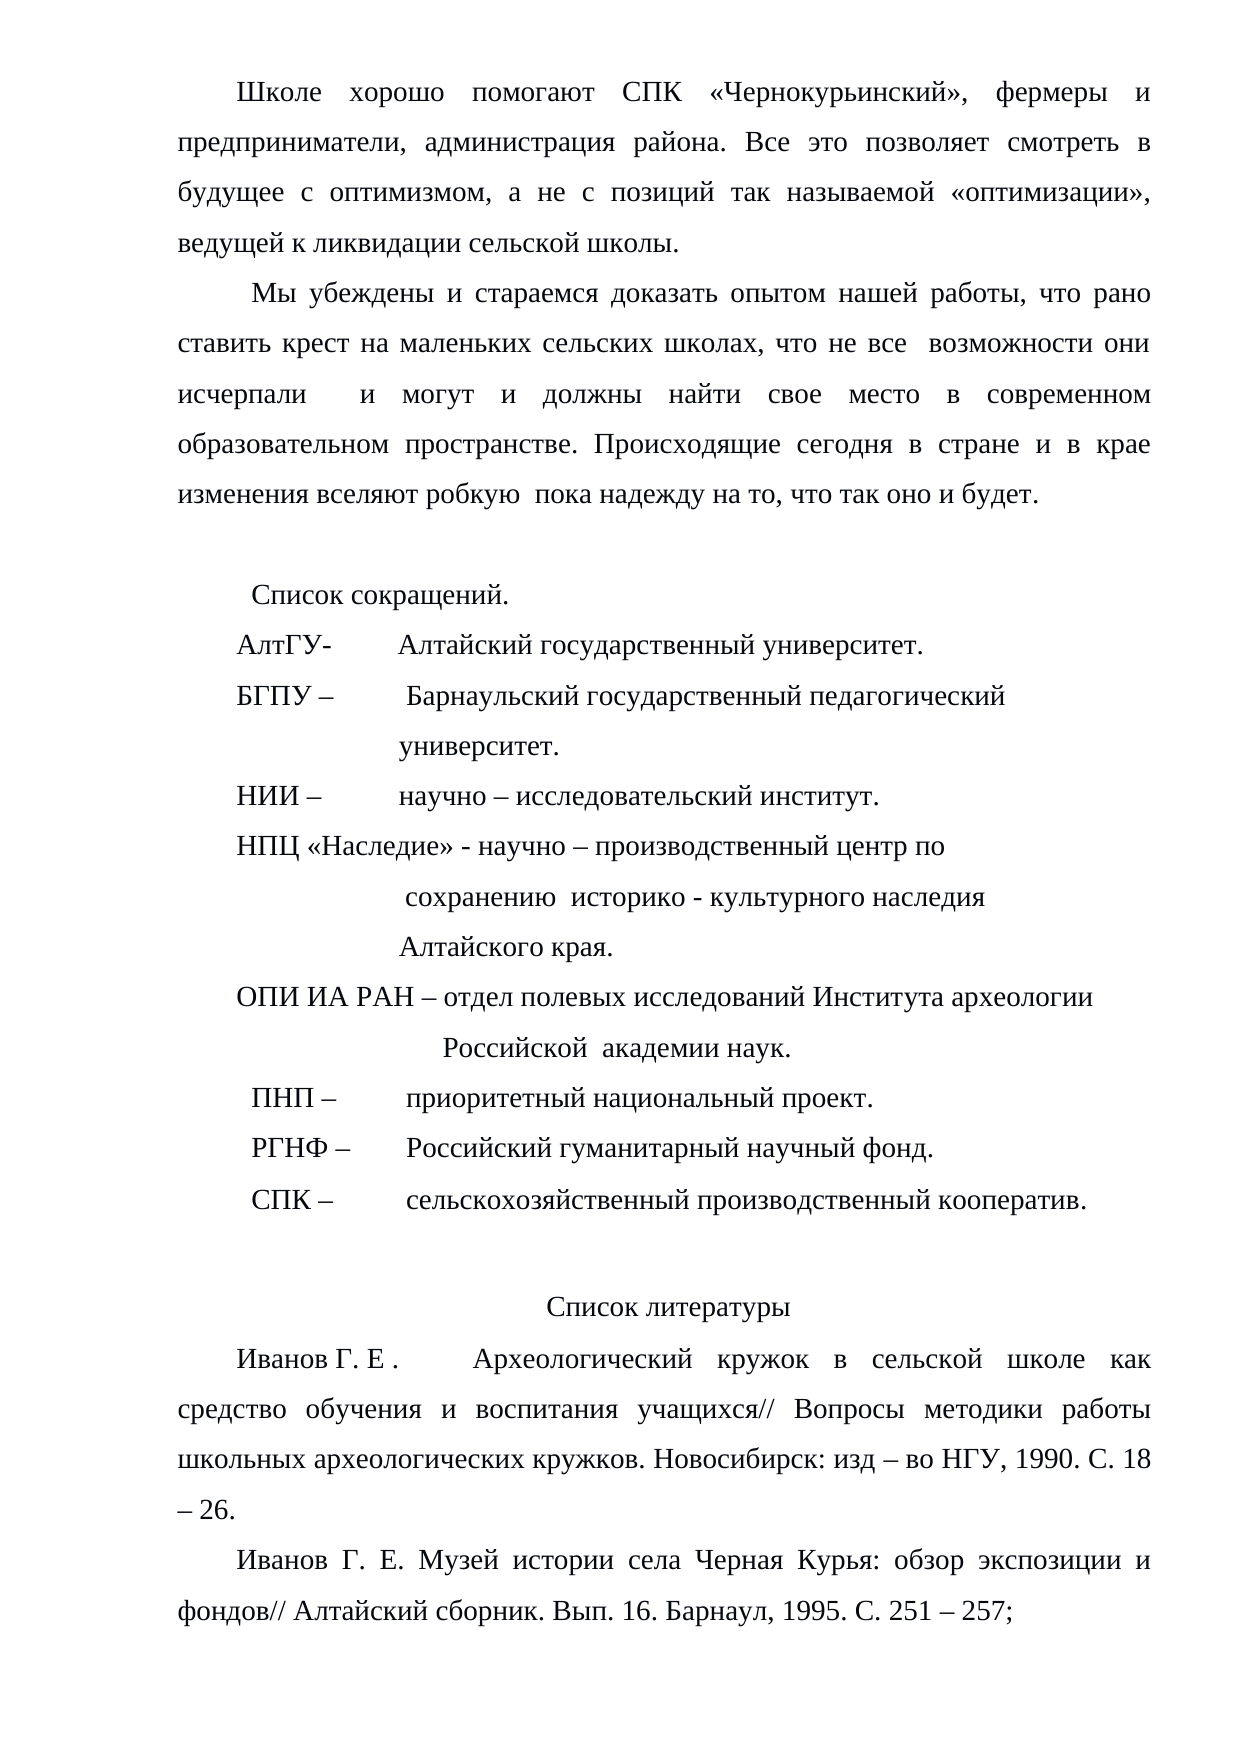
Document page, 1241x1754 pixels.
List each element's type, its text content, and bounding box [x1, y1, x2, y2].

text БГПУ – Барнаульский государственный педагогический университет. [177, 678, 1152, 761]
text Иванов Г. Е . Археологический кружок в сельской школе как средство обучения и воспитания учащихся// Вопросы методики работы школьных археологических кружков. Новосибирск: изд – во НГУ, 1990. С. 18 – 26. [177, 1341, 1152, 1526]
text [177, 1542, 1152, 1626]
text ОПИ ИА РАН – отдел полевых исследований Института археологии Российской академии наук. ПНП – приоритетный национальный проект. РГНФ – Российский гуманитарный научный фонд. СПК – сельскохозяйственный производственный кооператив. Список литературы [177, 979, 1152, 1323]
text АлтГУ- Алтайский государственный университет. [177, 627, 1152, 661]
text Школе хорошо помогают СПК «Чернокурьинский», фермеры и предприниматели, администрация района. Все это позволяет смотреть в будущее с оптимизмом, а не с позиций так называемой «оптимизации», ведущей к ликвидации сельской школы. Мы убеждены и стараемся доказать опытом нашей работы, что рано ставить крест на маленьких сельских школах, что не все возможности они исчерпали и могут и должны найти свое место в современном образовательном пространстве. Происходящие сегодня в стране и в крае изменения вселяют робкую пока надежду на то, что так оно и будет. Список сокращений. [177, 74, 1152, 611]
text НИИ – научно – исследовательский институт. [177, 778, 1152, 812]
text НПЦ «Наследие» - научно – производственный центр по сохранению историко - культурного наследия Алтайского края. [177, 828, 1152, 963]
